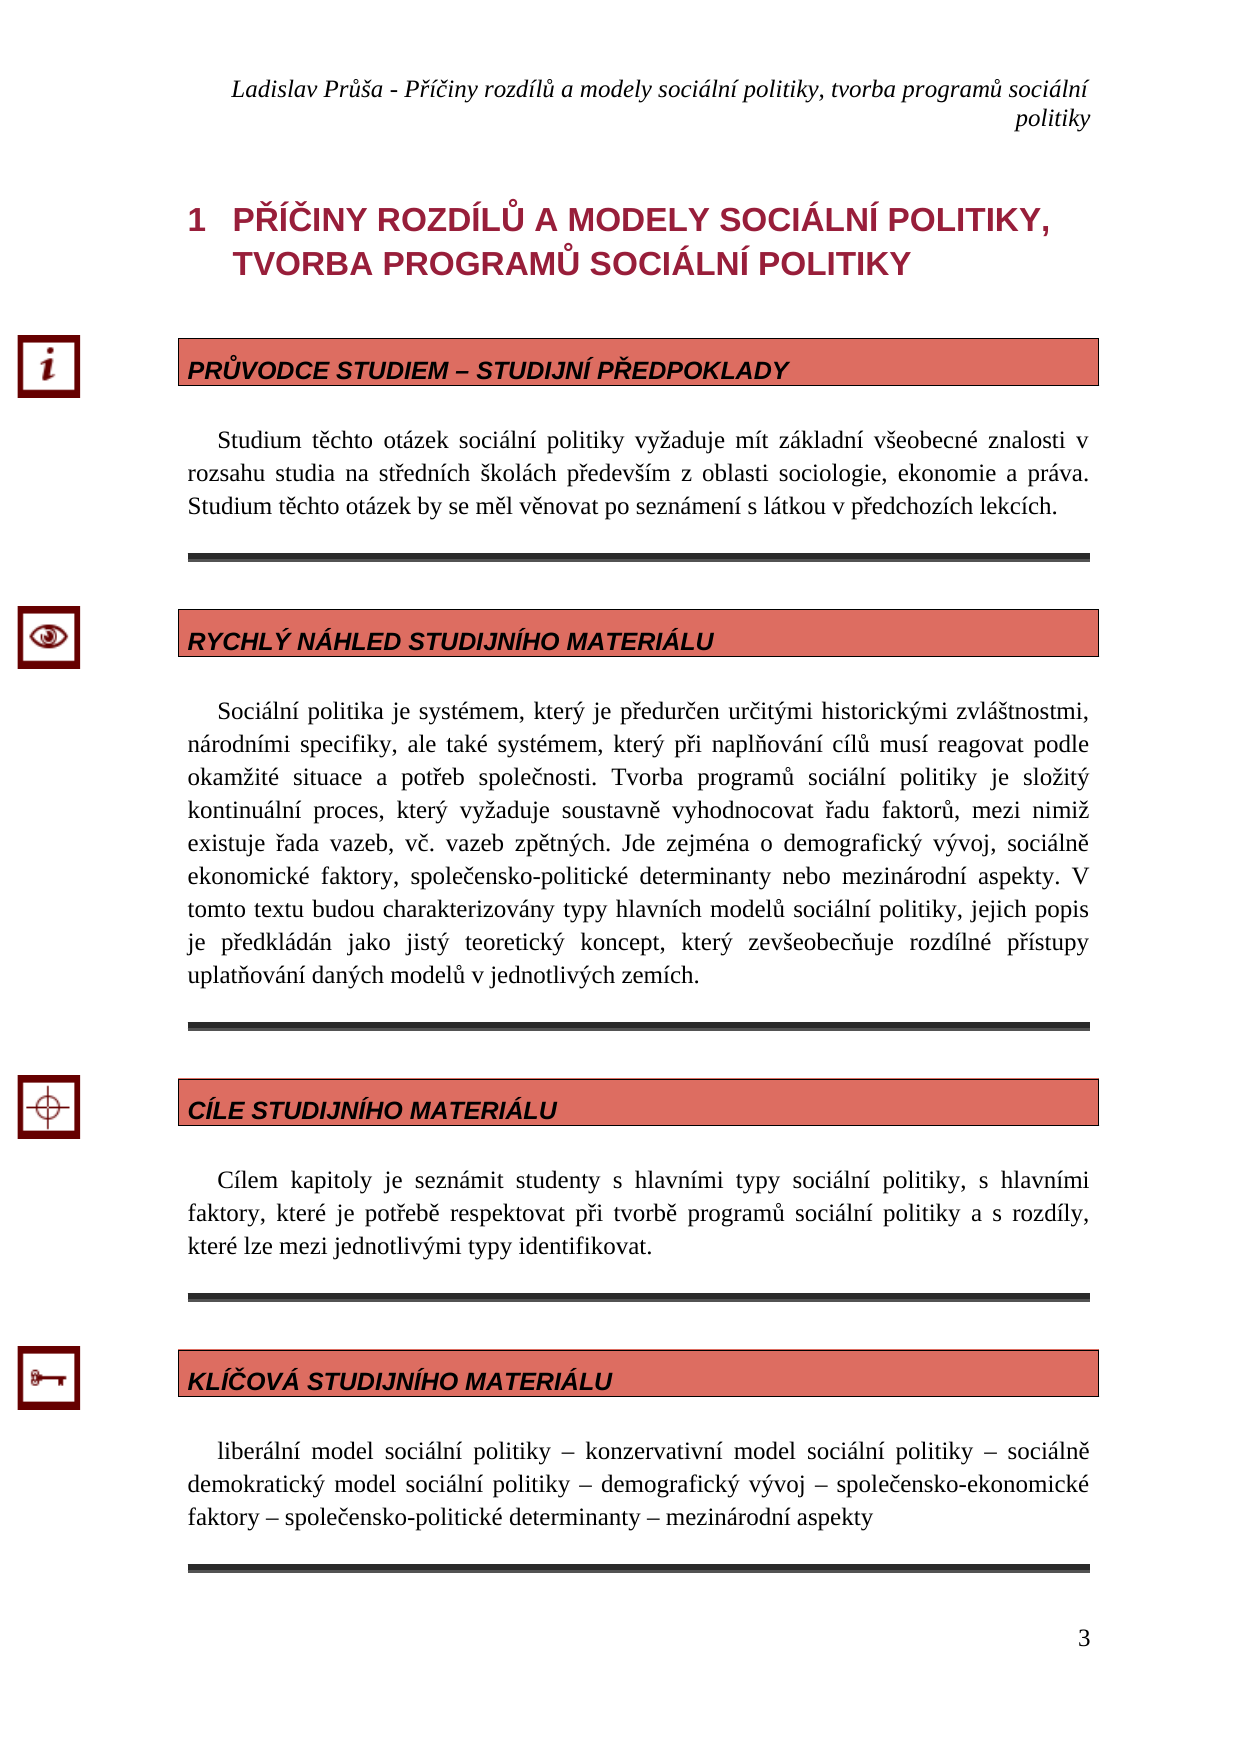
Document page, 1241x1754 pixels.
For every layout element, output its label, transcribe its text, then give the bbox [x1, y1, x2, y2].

text Cíle STUDIJNÍHO MATERIÁLU [179, 1080, 1098, 1125]
subtitle Příčiny rozdílů a modely sociální politiky, tvorba programů sociální politiky [187, 200, 1090, 283]
picture [17, 1346, 81, 1410]
text Rychlý náhled studijního materiálu [179, 610, 1098, 656]
picture [17, 335, 81, 398]
text Sociální politika je systémem, který je předurčen určitými historickými zvláštnostmi, národními specifiky, ale také systémem, který při naplňování cílů musí reagovat podle okamžité situace a potřeb společnosti. Tvorba programů sociální politiky je složitý kontinuální proces, který vyžaduje soustavně vyhodnocovat řadu faktorů, mezi nimiž existuje řada vazeb, vč. vazeb zpětných. Jde zejména o demografický vývoj, sociálně ekonomické faktory, společensko-politické determinanty nebo mezinárodní aspekty. V tomto textu budou charakterizovány typy hlavních modelů sociální politiky, jejich popis je předkládán jako jistý teoretický koncept, který zevšeobecňuje rozdílné přístupy uplatňování daných modelů v jednotlivých zemích. [187, 696, 1090, 989]
picture [17, 1075, 81, 1139]
picture [17, 606, 81, 669]
text Průvodce studiem – studijní předpoklady [179, 339, 1098, 385]
text Klíčová STUDIJNÍHO MATERIÁLU [179, 1351, 1098, 1396]
text liberální model sociální politiky – konzervativní model sociální politiky – sociálně demokratický model sociální politiky – demografický vývoj – společensko-ekonomické faktory – společensko-politické determinanty – mezinárodní aspekty [187, 1436, 1090, 1531]
text Studium těchto otázek sociální politiky vyžaduje mít základní všeobecné znalosti v rozsahu studia na středních školách především z oblasti sociologie, ekonomie a práva. Studium těchto otázek by se měl věnovat po seznámení s látkou v předchozích lekcích. [187, 425, 1090, 520]
text Cílem kapitoly je seznámit studenty s hlavními typy sociální politiky, s hlavními faktory, které je potřebě respektovat při tvorbě programů sociální politiky a s rozdíly, které lze mezi jednotlivými typy identifikovat. [187, 1165, 1090, 1260]
